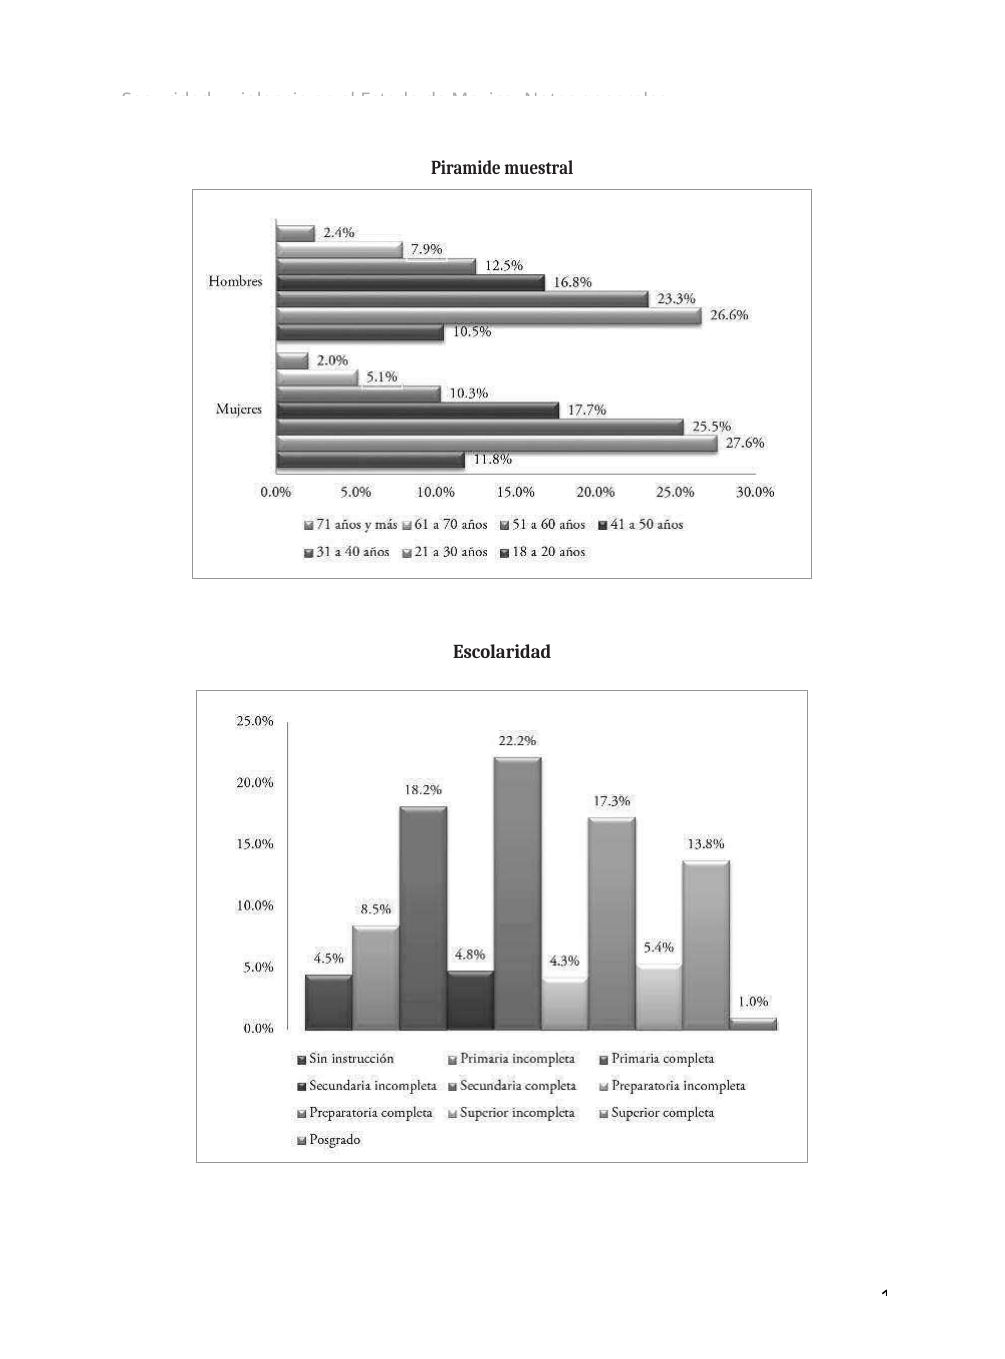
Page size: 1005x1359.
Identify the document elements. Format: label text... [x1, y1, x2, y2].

picture [227, 706, 807, 1161]
text Escolaridad [195, 641, 809, 663]
picture [198, 202, 792, 574]
text Piramide muestral [195, 156, 809, 179]
